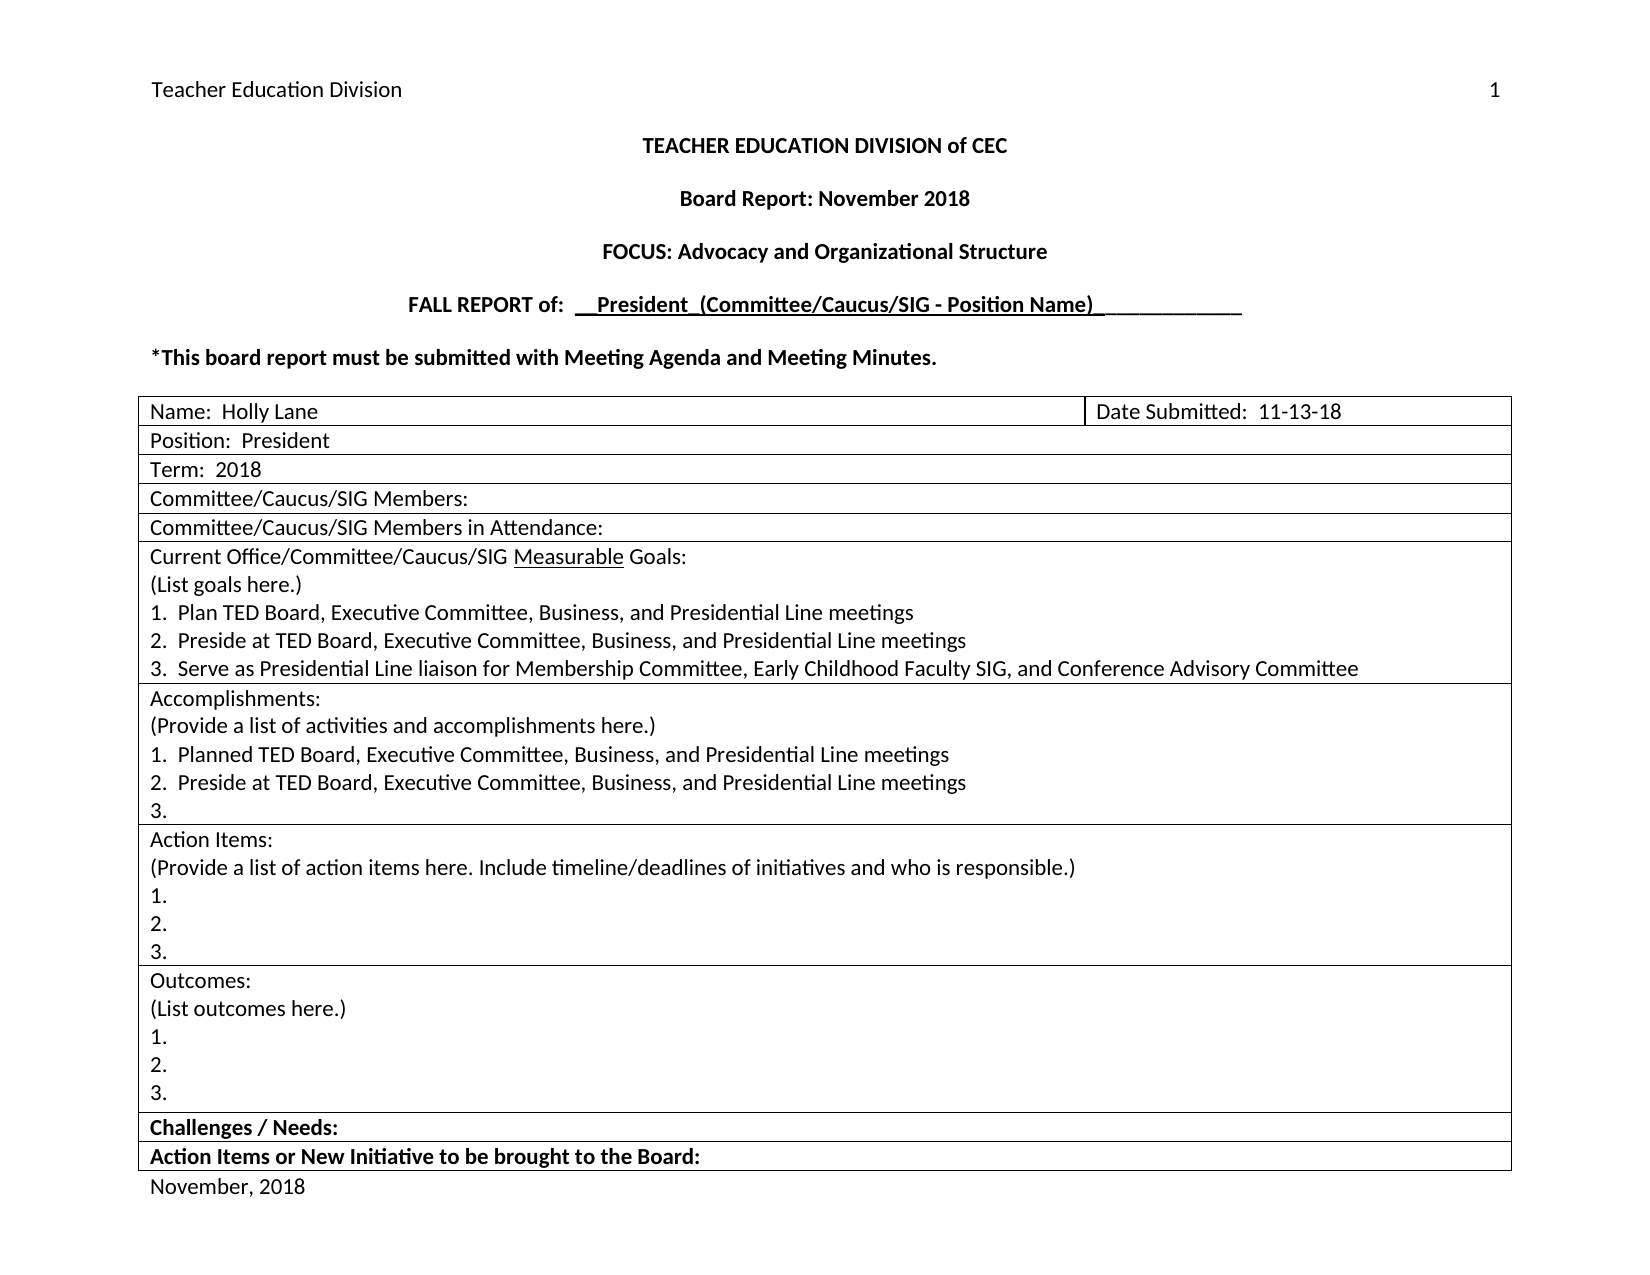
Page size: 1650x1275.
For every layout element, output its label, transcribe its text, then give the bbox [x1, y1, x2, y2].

table_cell Action Items or New Initiative to be brought to the Board: [139, 1142, 1511, 1170]
table_cell Action Items: (Provide a list of action items here. Include timeline/deadlines of initiatives and who is responsible.) 1. 2. 3. [139, 825, 1511, 965]
table_cell Accomplishments: (Provide a list of activities and accomplishments here.) 1. Planned TED Board, Executive Committee, Business, and Presidential Line meetings 2. Preside at TED Board, Executive Committee, Business, and Presidential Line meetings 3. [139, 684, 1511, 824]
table_cell Committee/Caucus/SIG Members: [139, 484, 1511, 512]
text *This board report must be submitted with Meeting Agenda and Meeting Minutes. [150, 343, 1500, 371]
text FOCUS: Advocacy and Organizational Structure [150, 237, 1500, 265]
table_cell Current Office/Committee/Caucus/SIG Measurable Goals: (List goals here.) 1. Plan TED Board, Executive Committee, Business, and Presidential Line meetings 2. Preside at TED Board, Executive Committee, Business, and Presidential Line meetings 3. Serve as Presidential Line liaison for Membership Committee, Early Childhood Faculty SIG, and Conference Advisory Committee [139, 542, 1511, 683]
table_cell Position: President [139, 426, 1511, 454]
table_cell Committee/Caucus/SIG Members in Attendance: [139, 514, 1511, 541]
table_header Date Submitted: 11-13-18 [1086, 397, 1511, 425]
table_header Name: Holly Lane [139, 397, 1084, 425]
table_cell Challenges / Needs: [139, 1113, 1511, 1141]
text Board Report: November 2018 [150, 184, 1500, 212]
table_cell Outcomes: (List outcomes here.) 1. 2. 3. [139, 966, 1511, 1112]
text TEACHER EDUCATION DIVISION of CEC [150, 131, 1500, 159]
table_cell Term: 2018 [139, 455, 1511, 483]
text FALL REPORT of: __President_(Committee/Caucus/SIG - Position Name)_____________ [150, 290, 1500, 318]
